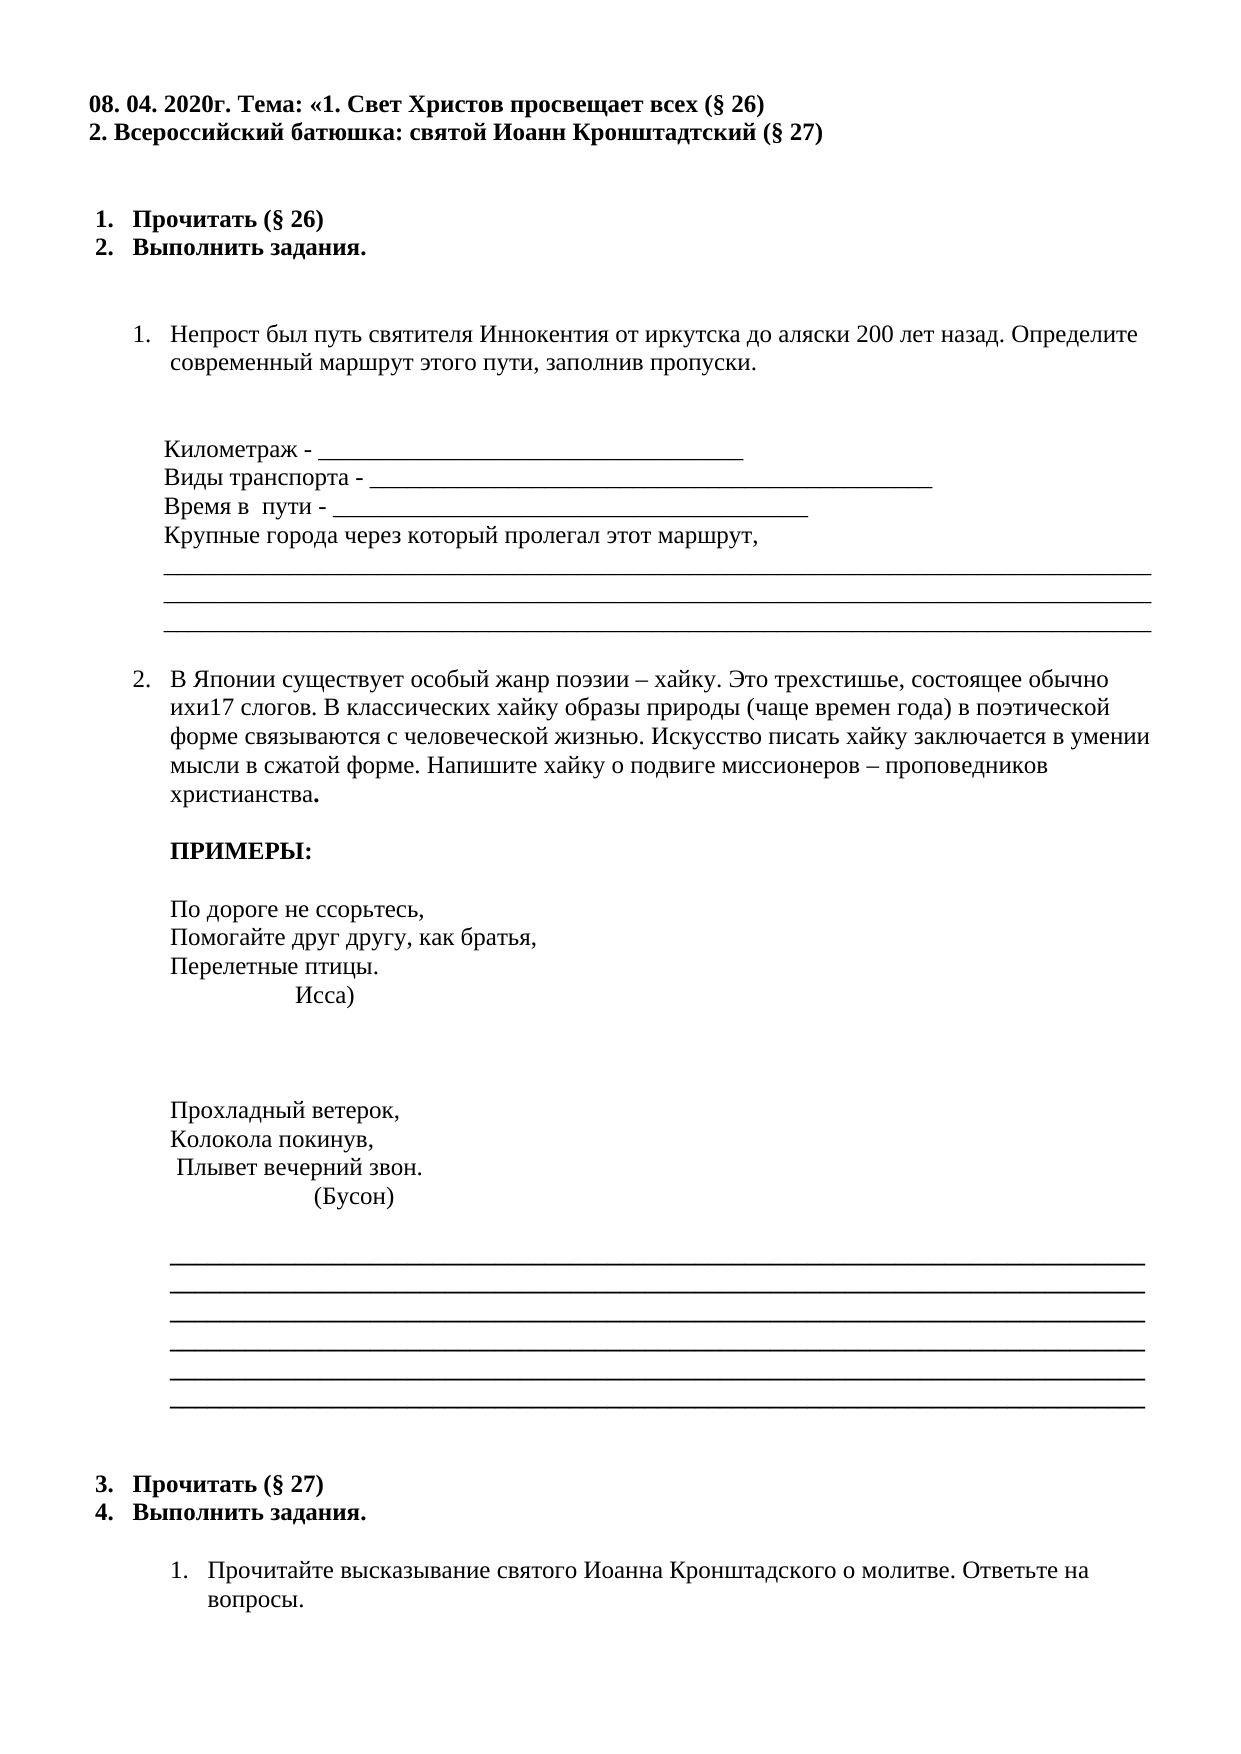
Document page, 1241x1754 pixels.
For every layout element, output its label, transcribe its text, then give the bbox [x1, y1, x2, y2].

list В Японии существует особый жанр поэзии – хайку. Это трехстишье, состоящее обычно ихи17 слогов. В классических хайку образы природы (чаще времен года) в поэтической форме связываются с человеческой жизнью. Искусство писать хайку заключается в умении мысли в сжатой форме. Напишите хайку о подвиге миссионеров – проповедников христианства. [132, 664, 1152, 807]
list ____________________________________________________________________________________________________________________________________________________________________________________________________________________________________________________________________________________________________________________________________________________________________________________________________________________________________________________________________________________ [170, 1239, 1152, 1411]
list По дороге не ссорьтесь, [170, 894, 1152, 922]
list Непрост был путь святителя Иннокентия от иркутска до аляски 200 лет назад. Определите современный маршрут этого пути, заполнив пропуски. [132, 319, 1152, 376]
list Помогайте друг другу, как братья, [170, 922, 1152, 951]
list Прохладный ветерок, [170, 1095, 1152, 1124]
list Исса) [170, 980, 1152, 1009]
list Виды транспорта - _____________________________________________ [164, 462, 1152, 491]
list Прочитать (§ 26) [95, 204, 1152, 232]
list ПРИМЕРЫ: [170, 836, 1152, 865]
list Время в пути - ______________________________________ [164, 491, 1152, 520]
list Плывет вечерний звон. [170, 1152, 1152, 1181]
list Перелетные птицы. [170, 951, 1152, 980]
list Выполнить задания. [95, 1497, 1152, 1526]
text 2. Всероссийский батюшка: святой Иоанн Кронштадтский (§ 27) [89, 117, 1152, 146]
list Выполнить задания. [95, 232, 1152, 261]
list Колокола покинув, [170, 1124, 1152, 1152]
text 08. 04. 2020г. Тема: «1. Свет Христов просвещает всех (§ 26) [89, 89, 1152, 117]
list Прочитать (§ 27) [95, 1469, 1152, 1497]
list Километраж - __________________________________ [164, 434, 1152, 462]
list (Бусон) [170, 1181, 1152, 1210]
list Крупные города через который пролегал этот маршрут, _____________________________________________________________________________________________________________________________________________________________________________________________________________________________________________ [164, 520, 1152, 635]
list Прочитайте высказывание святого Иоанна Кронштадского о молитве. Ответьте на вопросы. [170, 1555, 1152, 1612]
